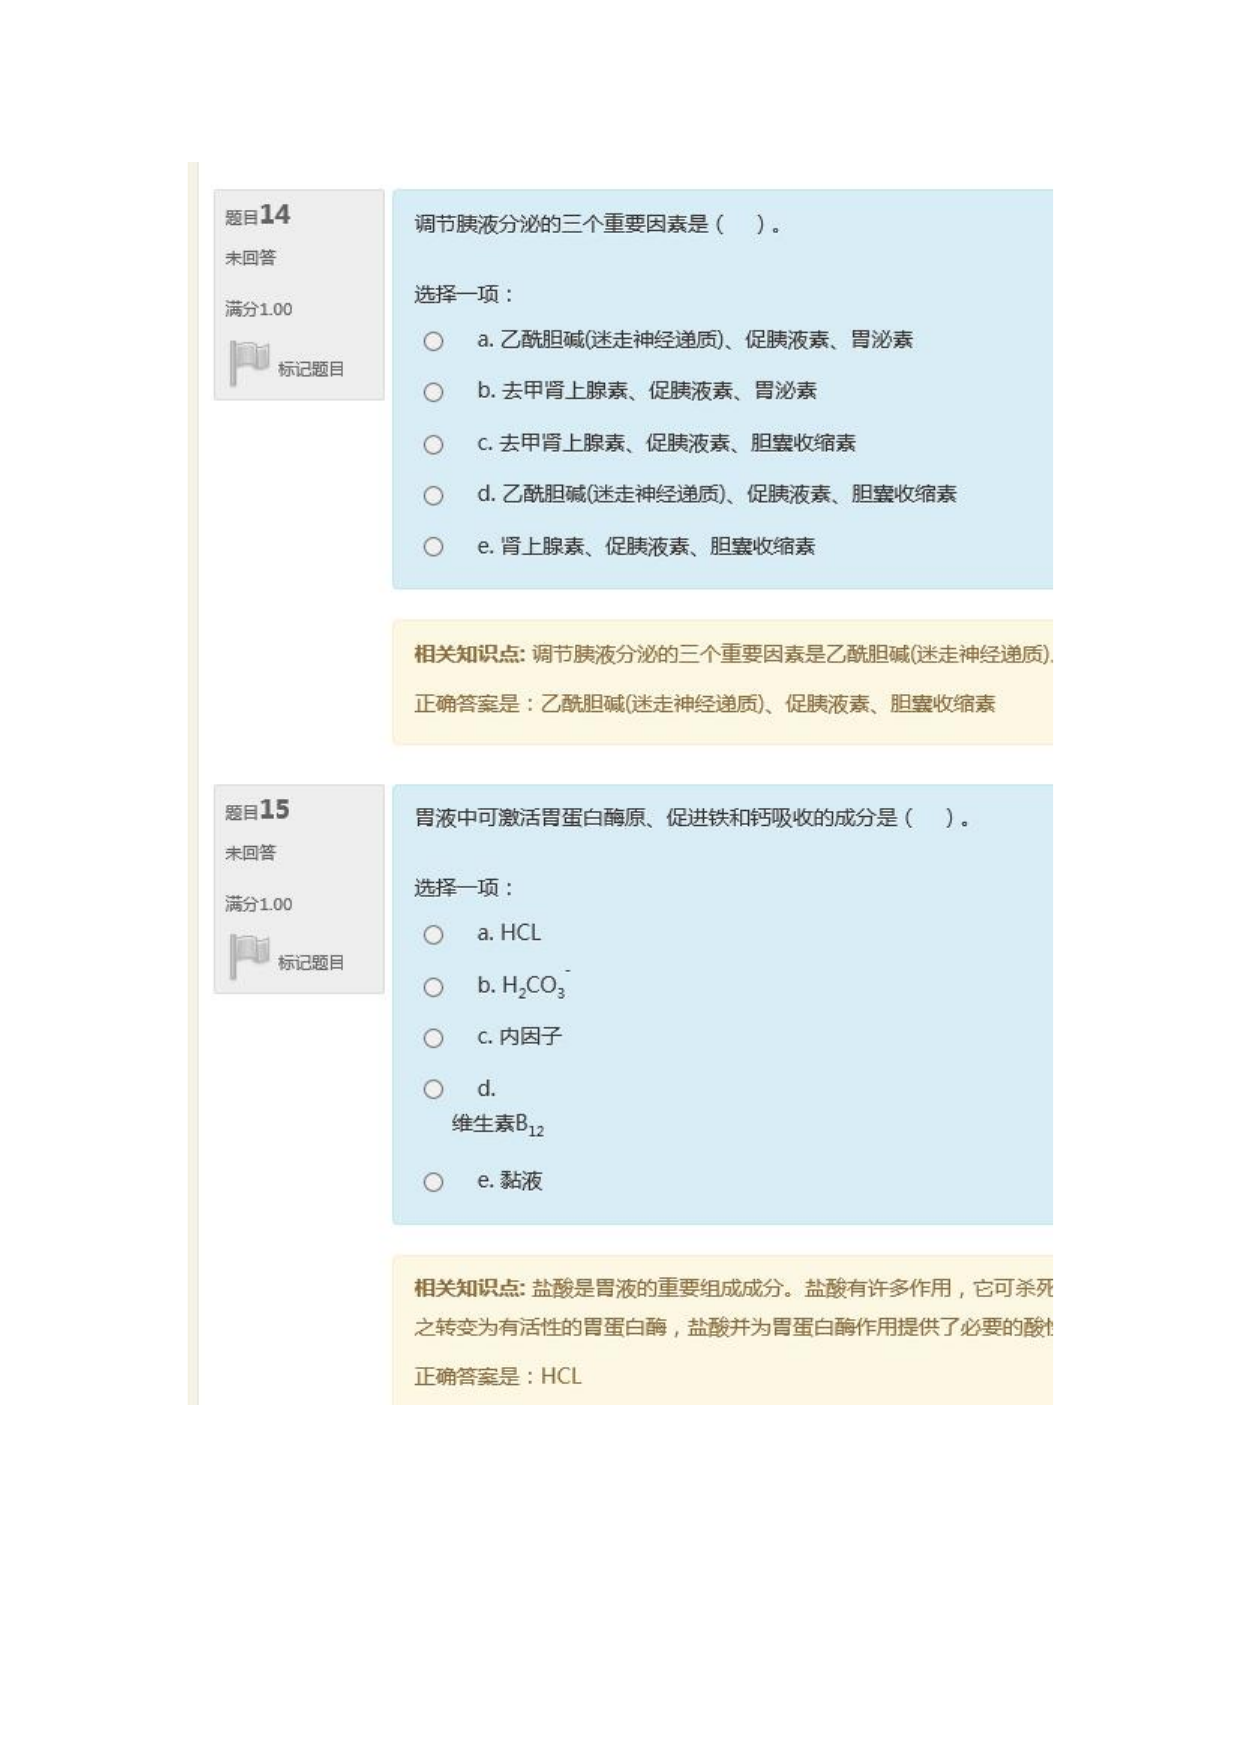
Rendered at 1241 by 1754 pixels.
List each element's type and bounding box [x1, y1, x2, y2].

picture [187, 162, 1054, 1405]
